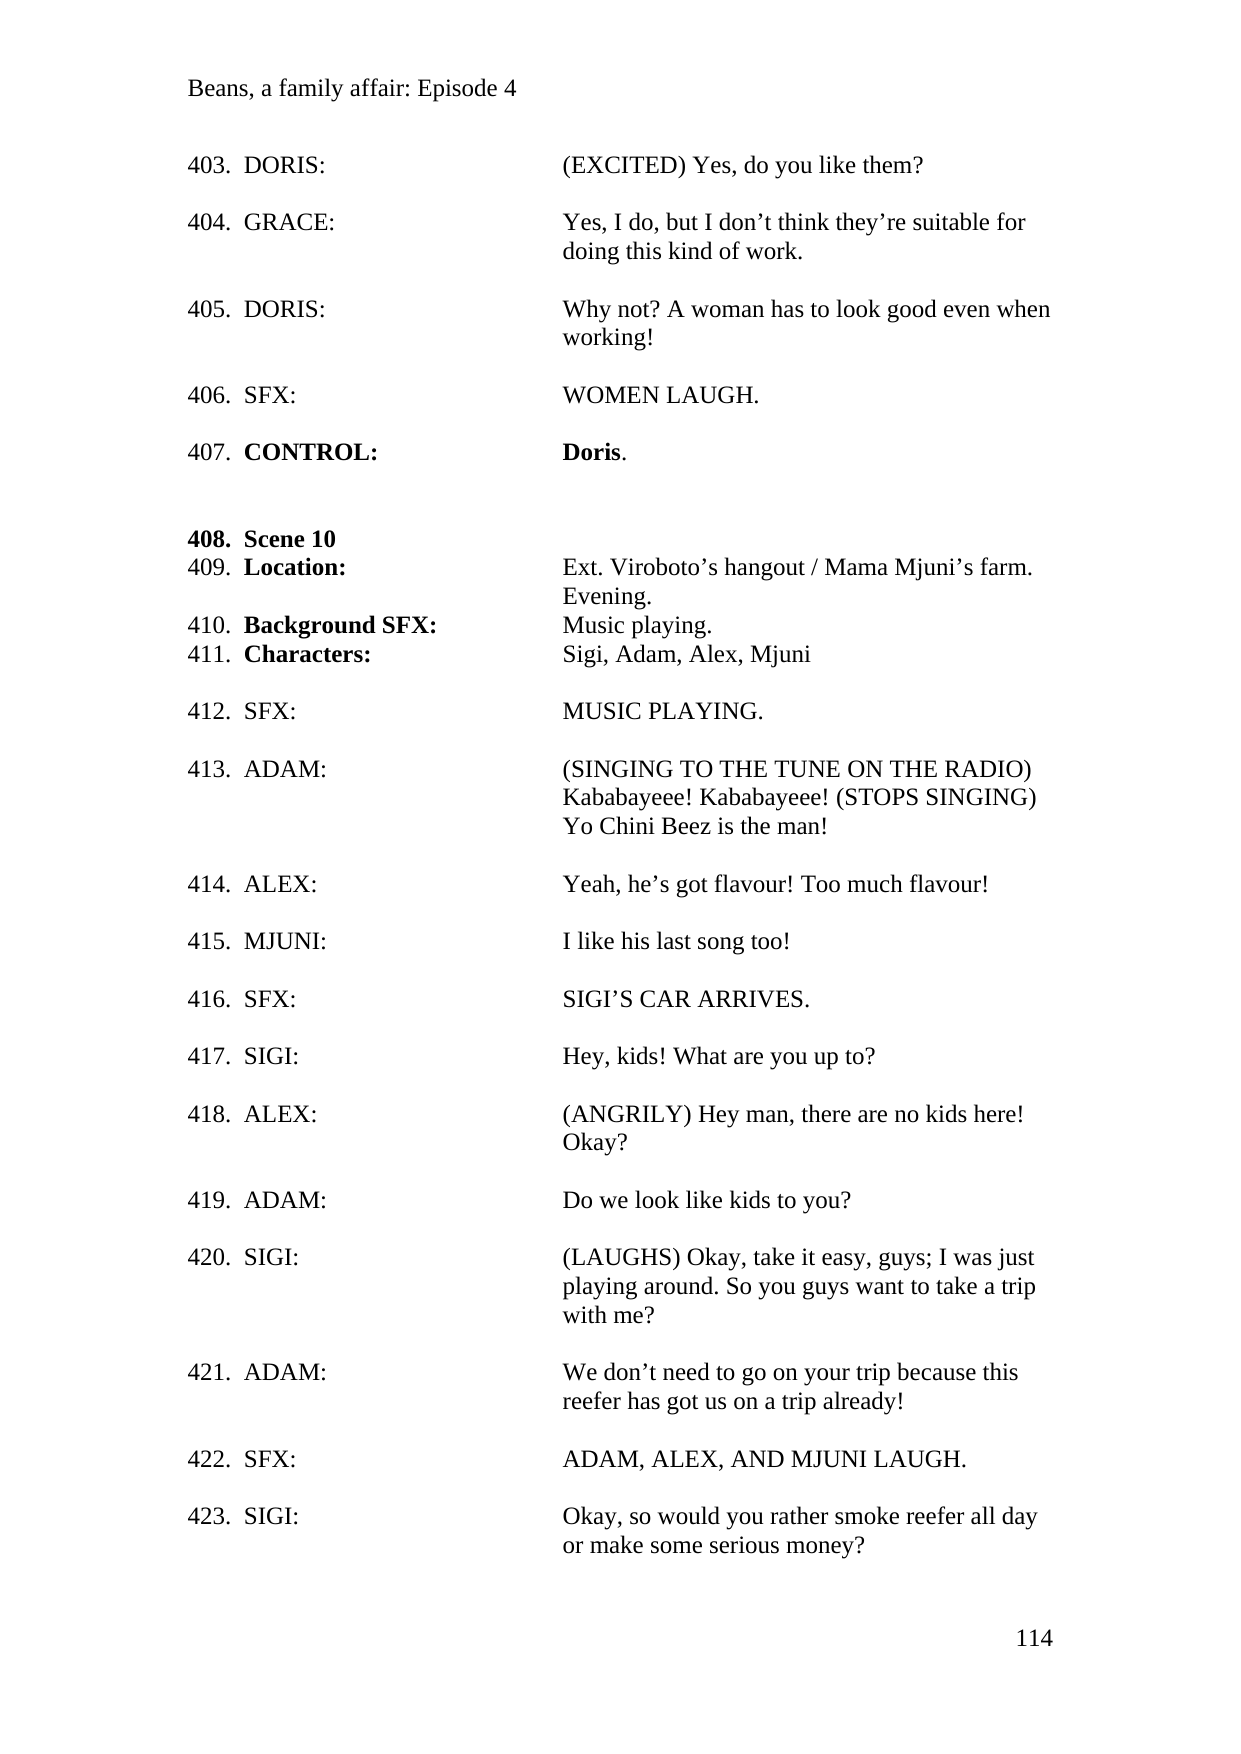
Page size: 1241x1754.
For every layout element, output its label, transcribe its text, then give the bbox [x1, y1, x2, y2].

list CONTROL: Doris. [187, 437, 1053, 466]
list SFX: MUSIC PLAYING. [187, 696, 1053, 725]
list SIGI: Okay, so would you rather smoke reefer all day or make some serious money? [187, 1501, 1053, 1559]
list SIGI: Hey, kids! What are you up to? [187, 1041, 1053, 1070]
list Characters: Sigi, Adam, Alex, Mjuni [187, 639, 1053, 667]
list Scene 10 [187, 524, 1053, 552]
list Location: Ext. Viroboto’s hangout / Mama Mjuni’s farm. Evening. [187, 552, 1053, 610]
list ADAM: (SINGING TO THE TUNE ON THE RADIO) Kababayeee! Kababayeee! (STOPS SINGING) Yo Chini Beez is the man! [187, 754, 1053, 840]
list ADAM: We don’t need to go on your trip because this reefer has got us on a trip already! [187, 1357, 1053, 1415]
list ALEX: Yeah, he’s got flavour! Too much flavour! [187, 869, 1053, 897]
list GRACE: Yes, I do, but I don’t think they’re suitable for doing this kind of work. [187, 207, 1053, 265]
list SFX: WOMEN LAUGH. [187, 380, 1053, 409]
list Background SFX: Music playing. [187, 610, 1053, 639]
list MJUNI: I like his last song too! [187, 926, 1053, 955]
list DORIS: Why not? A woman has to look good even when working! [187, 294, 1053, 351]
list ALEX: (ANGRILY) Hey man, there are no kids here! Okay? [187, 1099, 1053, 1156]
list SFX: ADAM, ALEX, AND MJUNI LAUGH. [187, 1444, 1053, 1472]
list SFX: SIGI’S CAR ARRIVES. [187, 984, 1053, 1012]
list DORIS: (EXCITED) Yes, do you like them? [187, 150, 1053, 179]
list ADAM: Do we look like kids to you? [187, 1185, 1053, 1214]
list SIGI: (LAUGHS) Okay, take it easy, guys; I was just playing around. So you guys want to take a trip with me? [187, 1242, 1053, 1329]
